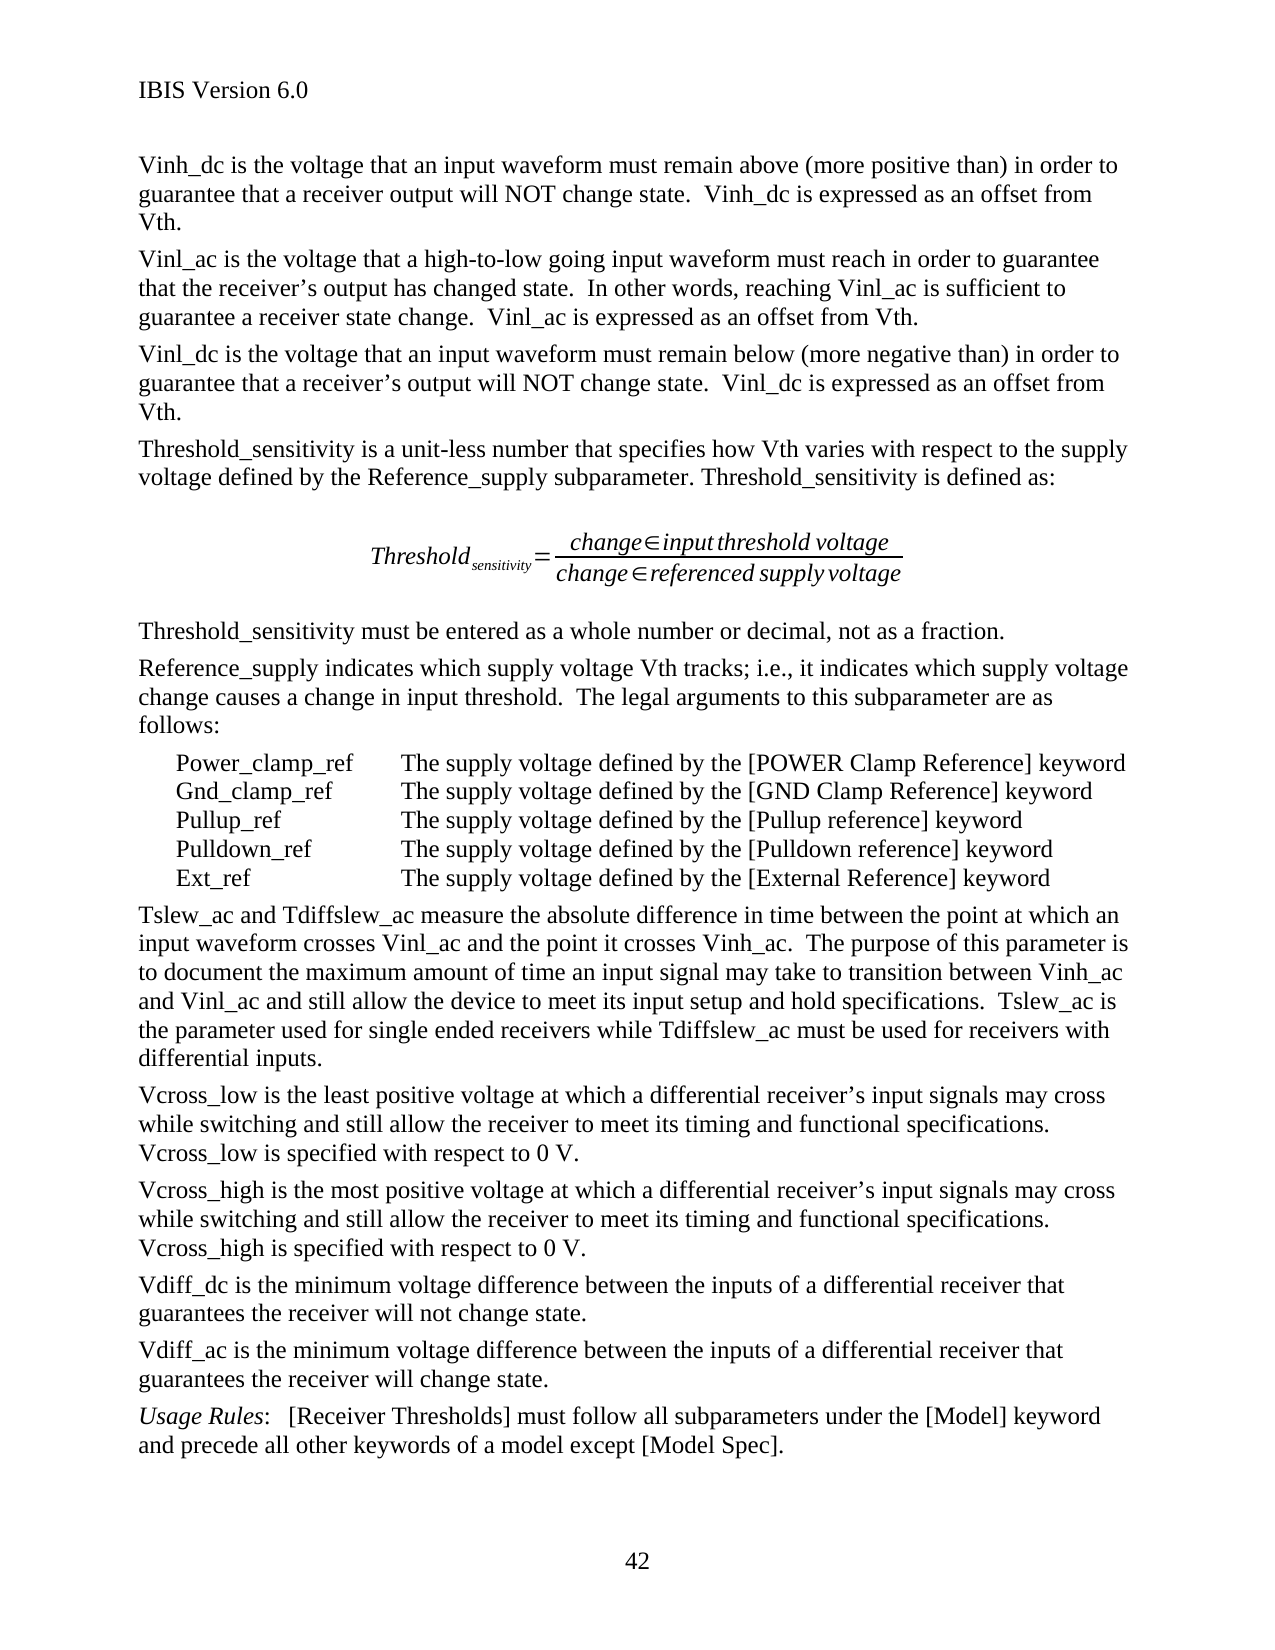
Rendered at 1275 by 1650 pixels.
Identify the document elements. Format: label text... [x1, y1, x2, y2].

text Vinl_dc is the voltage that an input waveform must remain below (more negative than) in order to guarantee that a receiver’s output will NOT change state. Vinl_dc is expressed as an offset from Vth. [138, 339, 1137, 425]
text Vcross_high is the most positive voltage at which a differential receiver’s input signals may cross while switching and still allow the receiver to meet its timing and functional specifications. Vcross_high is specified with respect to 0 V. [138, 1175, 1137, 1261]
text Reference_supply indicates which supply voltage Vth tracks; i.e., it indicates which supply voltage change causes a change in input threshold. The legal arguments to this subparameter are as follows: [138, 653, 1137, 739]
list Pullup_ref The supply voltage defined by the [Pullup reference] keyword [176, 805, 1137, 834]
text Usage Rules: [Receiver Thresholds] must follow all subparameters under the [Model] keyword and precede all other keywords of a model except [Model Spec]. [138, 1401, 1137, 1459]
text Vcross_low is the least positive voltage at which a differential receiver’s input signals may cross while switching and still allow the receiver to meet its timing and functional specifications. Vcross_low is specified with respect to 0 V. [138, 1081, 1137, 1167]
list Ext_ref The supply voltage defined by the [External Reference] keyword [176, 863, 1137, 891]
list Power_clamp_ref The supply voltage defined by the [POWER Clamp Reference] keyword [176, 748, 1137, 776]
text Vinl_ac is the voltage that a high-to-low going input waveform must reach in order to guarantee that the receiver’s output has changed state. In other words, reaching Vinl_ac is sufficient to guarantee a receiver state change. Vinl_ac is expressed as an offset from Vth. [138, 244, 1137, 331]
list Gnd_clamp_ref The supply voltage defined by the [GND Clamp Reference] keyword [176, 776, 1137, 805]
text Vdiff_dc is the minimum voltage difference between the inputs of a differential receiver that guarantees the receiver will not change state. [138, 1270, 1137, 1327]
list Pulldown_ref The supply voltage defined by the [Pulldown reference] keyword [176, 834, 1137, 863]
text Tslew_ac and Tdiffslew_ac measure the absolute difference in time between the point at which an input waveform crosses Vinl_ac and the point it crosses Vinh_ac. The purpose of this parameter is to document the maximum amount of time an input signal may take to transition between Vinh_ac and Vinl_ac and still allow the device to meet its input setup and hold specifications. Tslew_ac is the parameter used for single ended receivers while Tdiffslew_ac must be used for receivers with differential inputs. [138, 900, 1137, 1072]
text Threshold_sensitivity is a unit-less number that specifies how Vth varies with respect to the supply voltage defined by the Reference_supply subparameter. Threshold_sensitivity is defined as: [138, 434, 1137, 491]
text Vinh_dc is the voltage that an input waveform must remain above (more positive than) in order to guarantee that a receiver output will NOT change state. Vinh_dc is expressed as an offset from Vth. [138, 150, 1137, 236]
text Vdiff_ac is the minimum voltage difference between the inputs of a differential receiver that guarantees the receiver will change state. [138, 1336, 1137, 1393]
text Threshold_sensitivity must be entered as a whole number or decimal, not as a fraction. [138, 616, 1137, 645]
